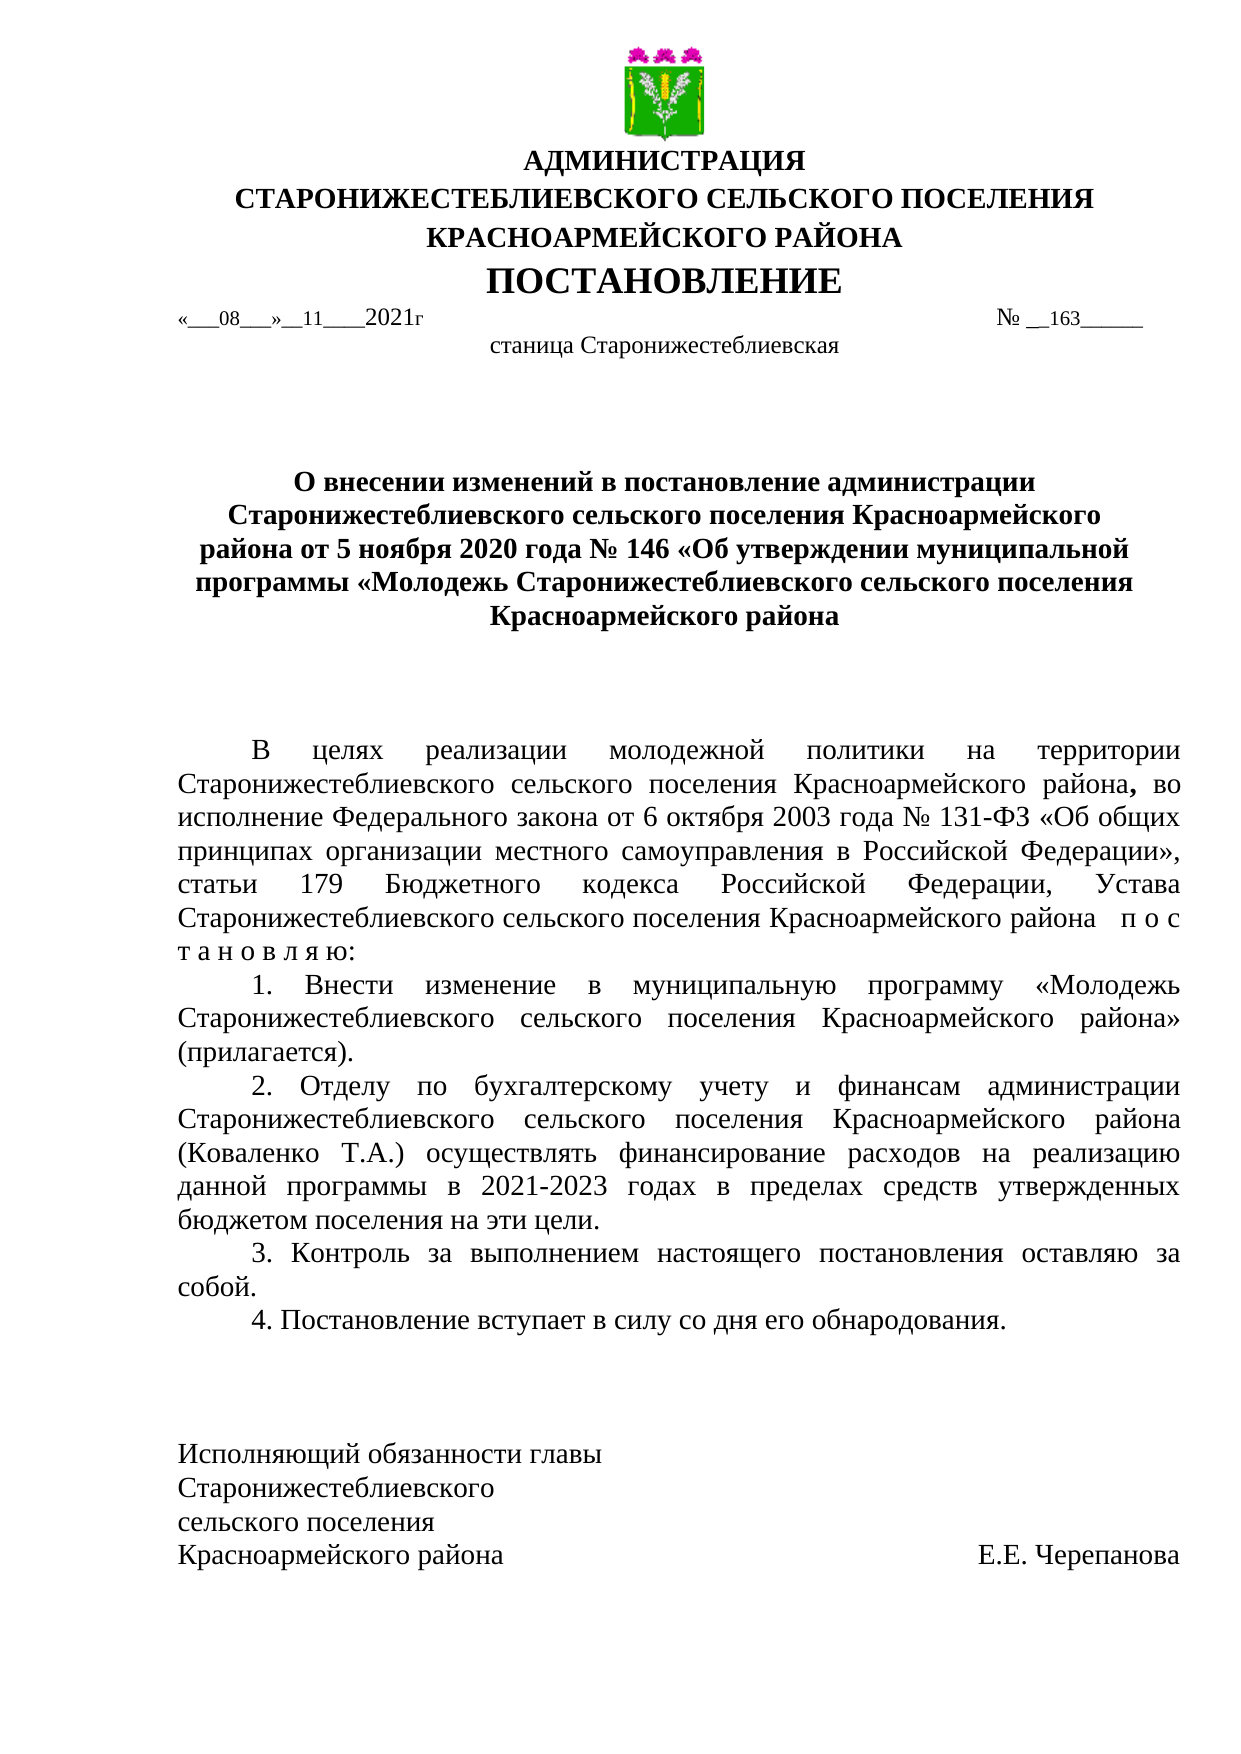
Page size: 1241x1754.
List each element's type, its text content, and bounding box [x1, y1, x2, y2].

text 2. Отделу по бухгалтерскому учету и финансам администрации Старонижестеблиевского сельского поселения Красноармейского района (Коваленко Т.А.) осуществлять финансирование расходов на реализацию данной программы в 2021-2023 годах в пределах средств утвержденных бюджетом поселения на эти цели. [177, 1068, 1181, 1235]
text В целях реализации молодежной политики на территории Старонижестеблиевского сельского поселения Красноармейского района, во исполнение Федерального закона от 6 октября 2003 года № 131-ФЗ «Об общих принципах организации местного самоуправления в Российской Федерации», статьи 179 Бюджетного кодекса Российской Федерации, Устава Старонижестеблиевского сельского поселения Красноармейского района п о с т а н о в л я ю: [177, 732, 1181, 967]
text Старонижестеблиевского сельского поселения Красноармейского [177, 497, 1152, 531]
text 3. Контроль за выполнением настоящего постановления оставляю за собой. [177, 1235, 1181, 1302]
text О внесении изменений в постановление администрации [177, 464, 1152, 497]
text сельского поселения [177, 1504, 1181, 1537]
text станица Старонижестеблиевская [177, 330, 1152, 359]
text «___08___»__11____2021г № __163______ [177, 302, 1152, 330]
picture [624, 44, 705, 143]
text АДМИНИСТРАЦИЯ [177, 143, 1152, 176]
text Старонижестеблиевского [177, 1470, 1181, 1504]
text КРАСНОАРМЕЙСКОГО РАЙОНА [177, 220, 1152, 253]
text 4. Постановление вступает в силу со дня его обнародования. [177, 1302, 1181, 1336]
text Красноармейского района Е.Е. Черепанова [177, 1537, 1181, 1571]
text ПОСТАНОВЛЕНИЕ [177, 258, 1152, 302]
text Исполняющий обязанности главы [177, 1437, 1181, 1470]
text СТАРОНИЖЕСТЕБЛИЕВСКОГО СЕЛЬСКОГО ПОСЕЛЕНИЯ [177, 181, 1152, 215]
text района от 5 ноября 2020 года № 146 «Об утверждении муниципальной программы «Молодежь Старонижестеблиевского сельского поселения Красноармейского района [177, 531, 1152, 632]
text 1. Внести изменение в муниципальную программу «Молодежь Старонижестеблиевского сельского поселения Красноармейского района» (прилагается). [177, 967, 1181, 1068]
